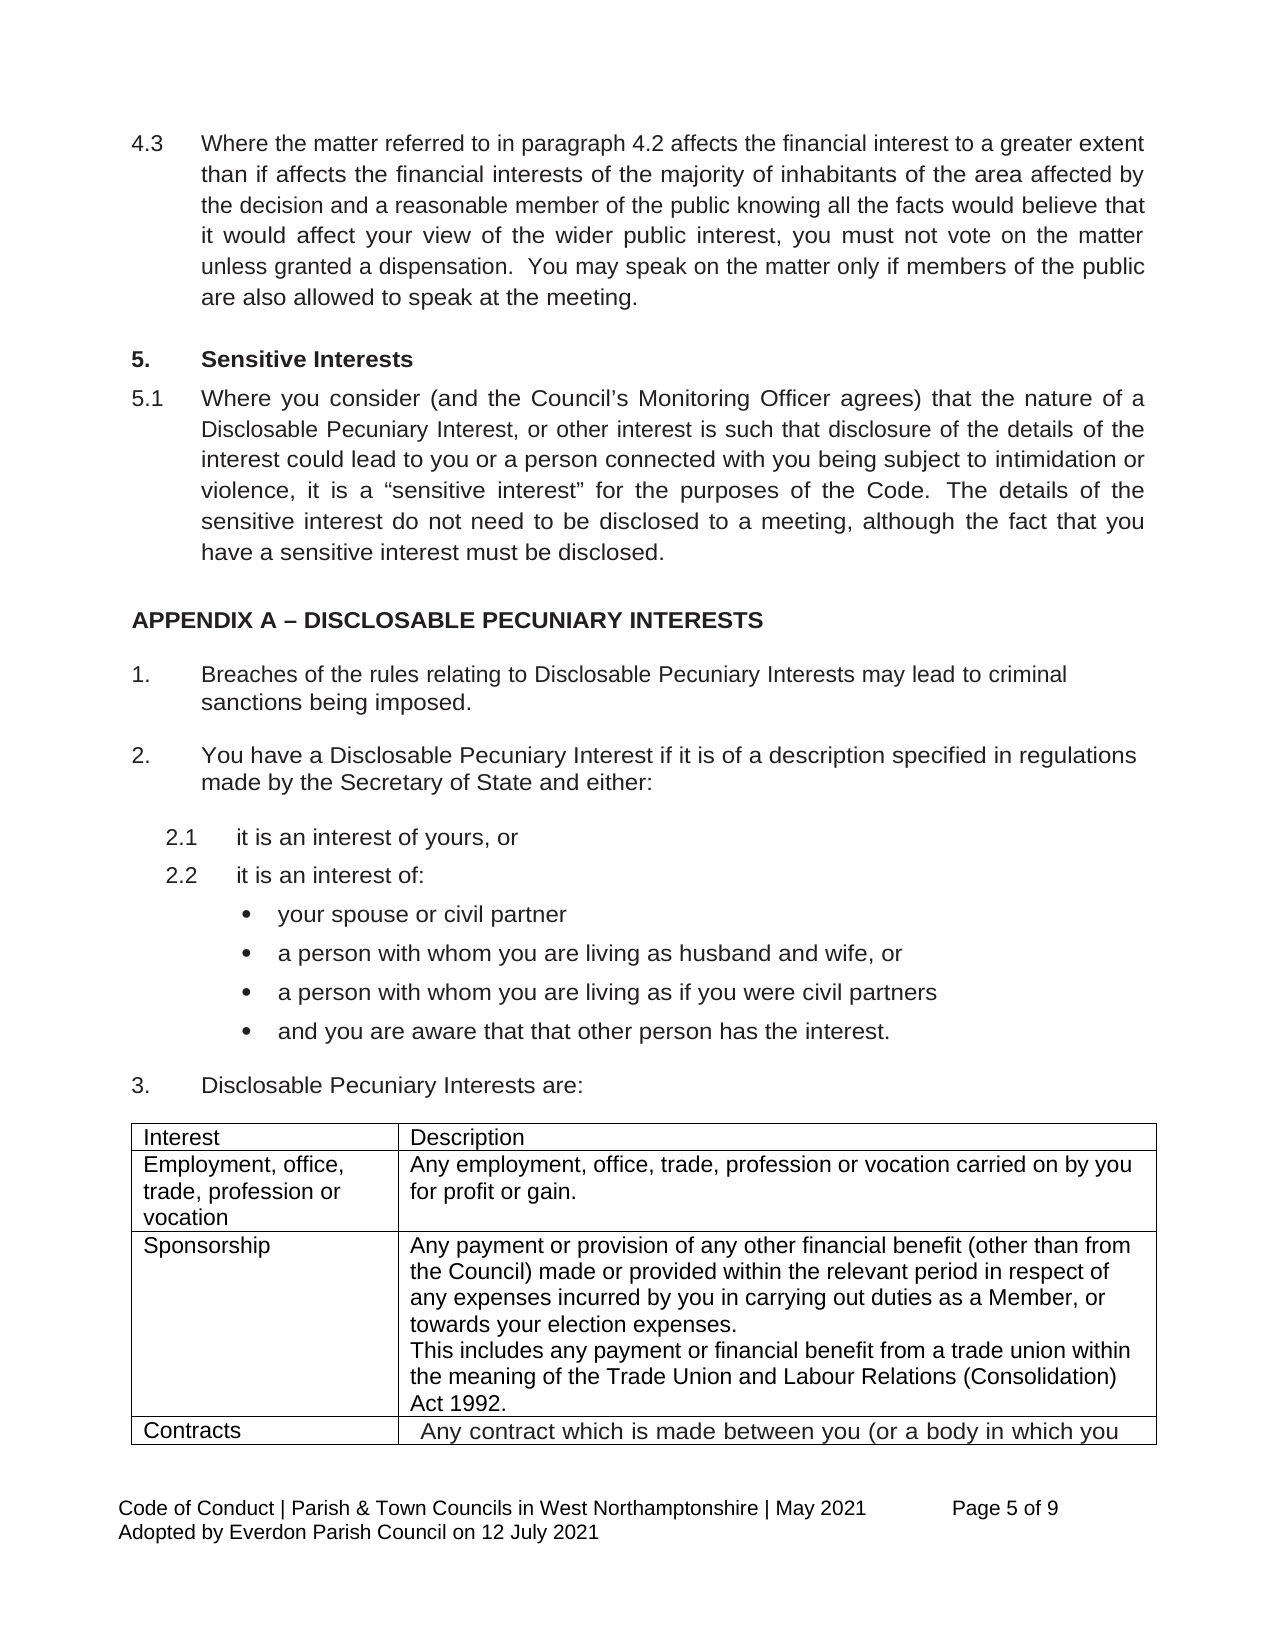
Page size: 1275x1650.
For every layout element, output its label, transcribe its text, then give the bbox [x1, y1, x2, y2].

table_cell Employment, office, trade, profession or vocation [132, 1151, 398, 1231]
subtitle APPENDIX A – DISCLOSABLE PECUNIARY INTERESTS [131, 607, 1157, 633]
table_header Interest [132, 1124, 398, 1150]
list a person with whom you are living as if you were civil partners [242, 979, 1157, 1005]
list Where you consider (and the Council’s Monitoring Officer agrees) that the nature of a Disclosable Pecuniary Interest, or other interest is such that disclosure of the details of the interest could lead to you or a person connected with you being subject to intimidation or violence, it is a “sensitive interest” for the purposes of the Code. The details of the sensitive interest do not need to be disclosed to a meeting, although the fact that you have a sensitive interest must be disclosed. [131, 385, 1145, 565]
list it is an interest of yours, or [165, 823, 1157, 850]
table_header Description [399, 1124, 1156, 1150]
list You have a Disclosable Pecuniary Interest if it is of a description specified in regulations made by the Secretary of State and either: [131, 742, 1144, 796]
list Breaches of the rules relating to Disclosable Pecuniary Interests may lead to criminal sanctions being imposed. [131, 661, 1144, 715]
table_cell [399, 1417, 1156, 1444]
list your spouse or civil partner [242, 901, 1157, 927]
list a person with whom you are living as husband and wife, or [242, 940, 1157, 966]
table_cell Contracts [132, 1417, 398, 1444]
list it is an interest of: [165, 862, 1157, 889]
table_cell Sponsorship [132, 1232, 398, 1416]
table_cell Any employment, office, trade, profession or vocation carried on by you for profit or gain. [399, 1151, 1156, 1231]
list Disclosable Pecuniary Interests are: [131, 1072, 1157, 1098]
subtitle Sensitive Interests [131, 346, 1157, 372]
table_cell Any payment or provision of any other financial benefit (other than from the Council) made or provided within the relevant period in respect of any expenses incurred by you in carrying out duties as a Member, or towards your election expenses. This includes any payment or financial benefit from a trade union within the meaning of the Trade Union and Labour Relations (Consolidation) Act 1992. [399, 1232, 1156, 1416]
list Where the matter referred to in paragraph 4.2 affects the financial interest to a greater extent than if affects the financial interests of the majority of inhabitants of the area affected by the decision and a reasonable member of the public knowing all the facts would believe that it would affect your view of the wider public interest, you must not vote on the matter unless granted a dispensation. You may speak on the matter only if members of the public are also allowed to speak at the meeting. [131, 130, 1145, 310]
list and you are aware that that other person has the interest. [242, 1018, 1157, 1044]
